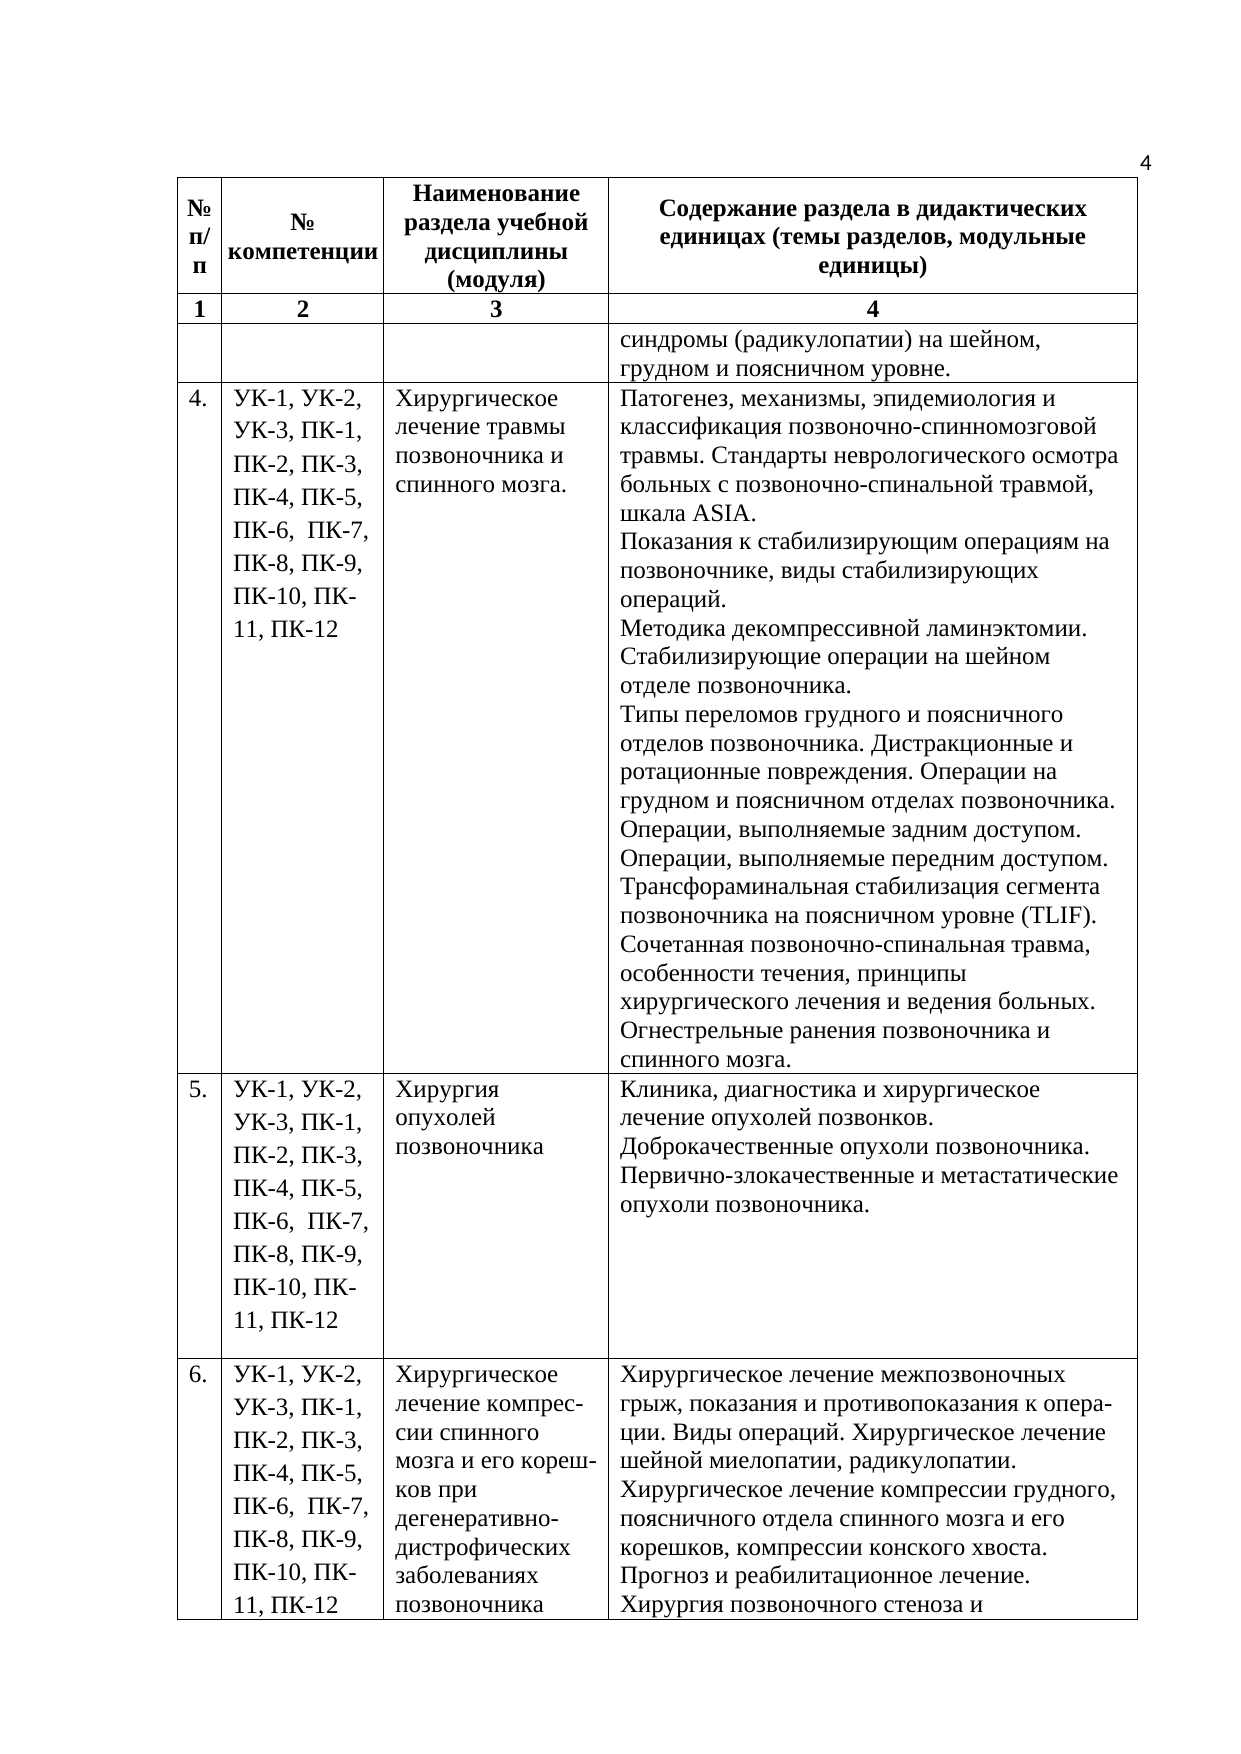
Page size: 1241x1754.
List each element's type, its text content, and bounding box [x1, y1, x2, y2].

table_header Наименование раздела учебной дисциплины (модуля) [384, 178, 608, 293]
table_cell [384, 1359, 608, 1619]
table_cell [384, 324, 608, 382]
table_cell [178, 1074, 221, 1358]
table_cell Хирургия опухолей позвоночника [384, 1074, 608, 1358]
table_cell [222, 1359, 383, 1619]
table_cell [609, 324, 1137, 382]
table_cell УК-1, УК-2, УК-3, ПК-1, ПК-2, ПК-3, ПК-4, ПК-5, ПК-6, ПК-7, ПК-8, ПК-9, ПК-10, ПК-11, ПК-12 [222, 1074, 383, 1358]
table_cell УК-1, УК-2, УК-3, ПК-1, ПК-2, ПК-3, ПК-4, ПК-5, ПК-6, ПК-7, ПК-8, ПК-9, ПК-10, ПК-11, ПК-12 [222, 383, 383, 1073]
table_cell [609, 1359, 1137, 1619]
table_header № п/п [178, 178, 221, 293]
table_cell 4 [609, 294, 1137, 323]
table_header № компетенции [222, 178, 383, 293]
table_cell 3 [384, 294, 608, 323]
table_cell [178, 324, 221, 382]
table_cell 1 [178, 294, 221, 323]
table_cell 2 [222, 294, 383, 323]
table_cell Патогенез, механизмы, эпидемиология и классификация позвоночно-спинномозговой травмы. Стандарты неврологического осмотра больных с позвоночно-спинальной травмой, шкала ASIA. Показания к стабилизирующим операциям на позвоночнике, виды стабилизирующих операций. Методика декомпрессивной ламинэктомии. Стабилизирующие операции на шейном отделе позвоночника. Типы переломов грудного и поясничного отделов позвоночника. Дистракционные и ротационные повреждения. Операции на грудном и поясничном отделах позвоночника. Операции, выполняемые задним доступом. Операции, выполняемые передним доступом. Трансфораминальная стабилизация сегмента позвоночника на поясничном уровне (TLIF). Сочетанная позвоночно-спинальная травма, особенности течения, принципы хирургического лечения и ведения больных. Огнестрельные ранения позвоночника и спинного мозга. [609, 383, 1137, 1073]
table_cell Хирургическое лечение травмы позвоночника и спинного мозга. [384, 383, 608, 1073]
table_header Содержание раздела в дидактических единицах (темы разделов, модульные единицы) [609, 178, 1137, 293]
table_cell Клиника, диагностика и хирургическое лечение опухолей позвонков. Доброкачественные опухоли позвоночника. Первично-злокачественные и метастатические опухоли позвоночника. [609, 1074, 1137, 1358]
table_cell [178, 1359, 221, 1619]
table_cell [222, 324, 383, 382]
table_cell [178, 383, 221, 1073]
